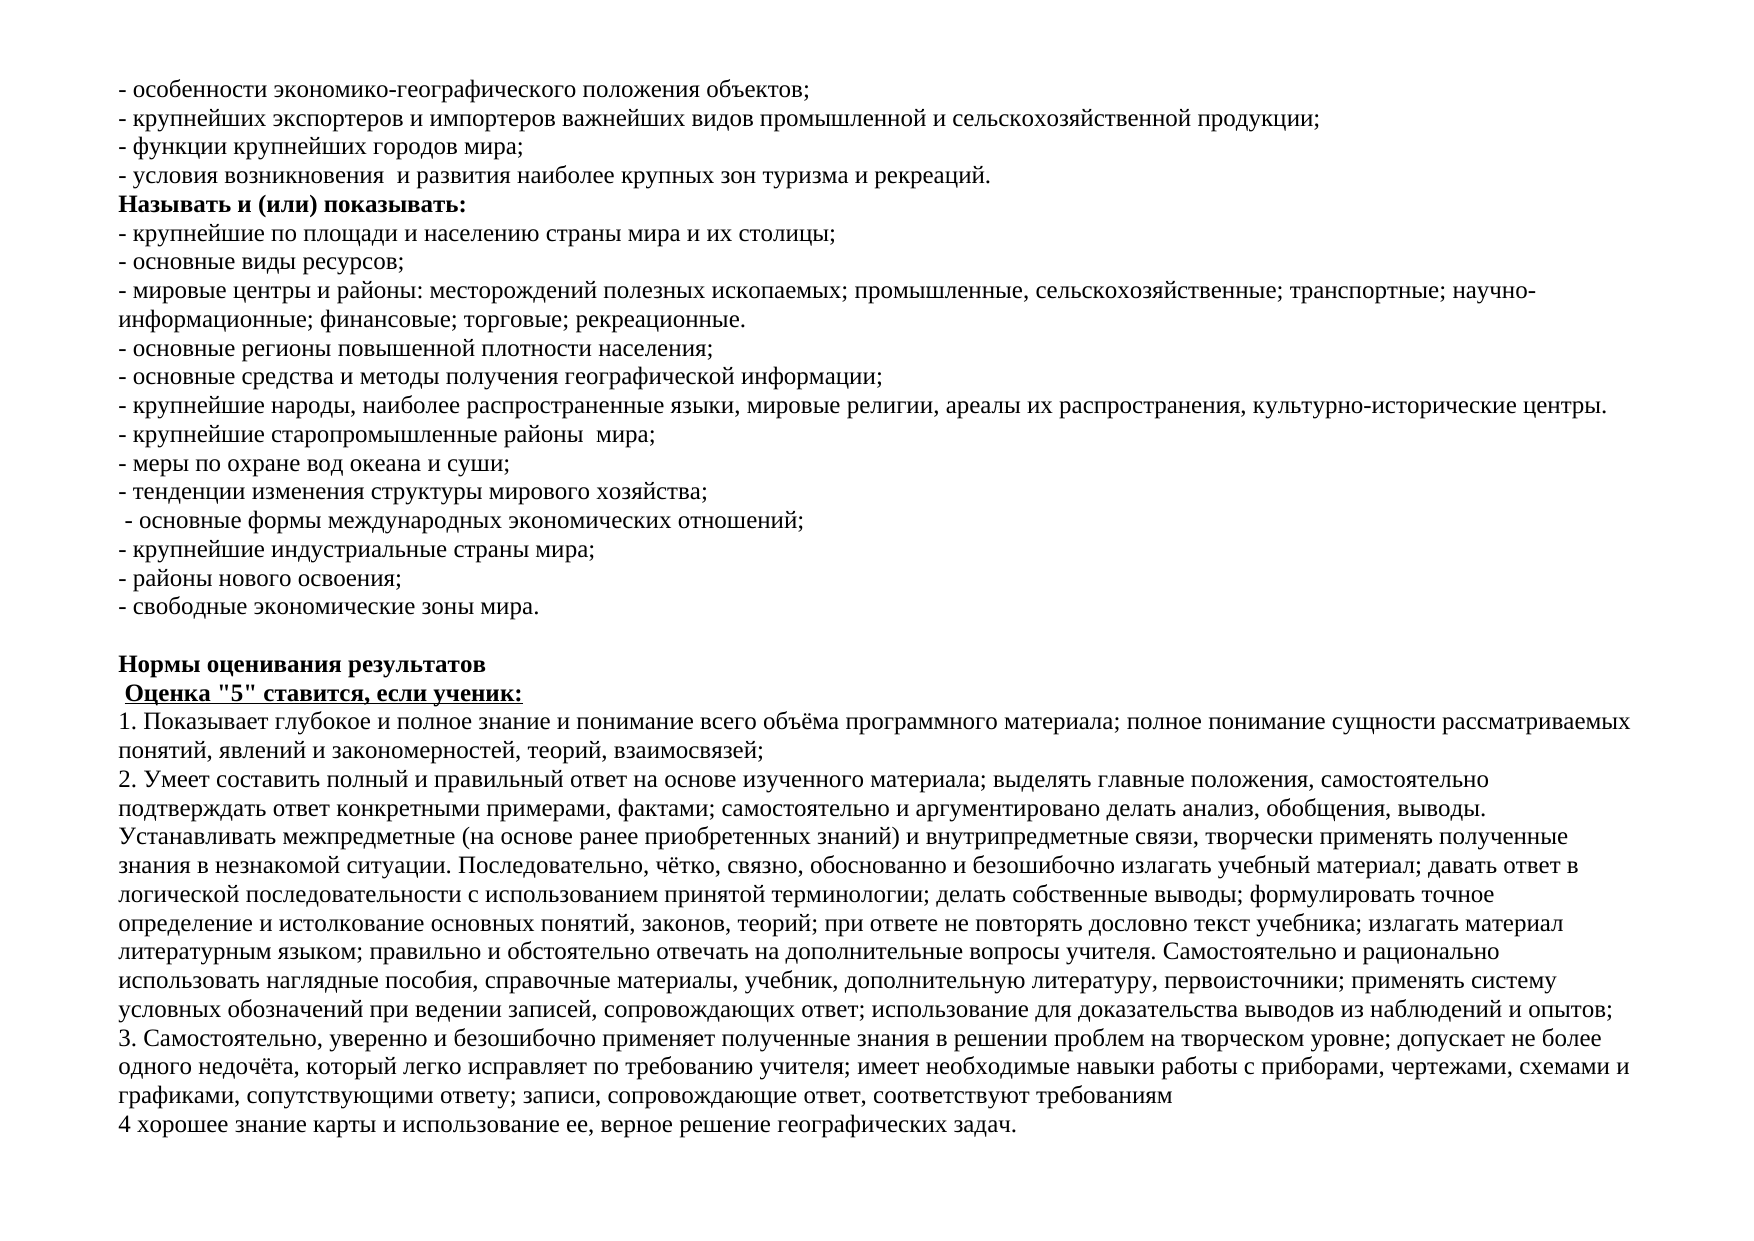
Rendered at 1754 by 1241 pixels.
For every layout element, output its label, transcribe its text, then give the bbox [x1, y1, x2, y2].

text - крупнейшие народы, наиболее распространенные языки, мировые религии, ареалы их распространения, культурно-исторические центры. [118, 390, 1636, 419]
text - крупнейшие по площади и населению страны мира и их столицы; [118, 218, 1636, 246]
text - условия возникновения и развития наиболее крупных зон туризма и рекреаций. [118, 160, 1636, 189]
text - крупнейшие индустриальные страны мира; [118, 534, 1636, 563]
text - мировые центры и районы: месторождений полезных ископаемых; промышленные, сельскохозяйственные; транспортные; научно-информационные; финансовые; торговые; рекреационные. [118, 275, 1636, 333]
text 1. Показывает глубокое и полное знание и понимание всего объёма программного материала; полное понимание сущности рассматриваемых понятий, явлений и закономерностей, теорий, взаимосвязей; [118, 706, 1636, 764]
text - крупнейших экспортеров и импортеров важнейших видов промышленной и сельскохозяйственной продукции; [118, 103, 1636, 131]
text Называть и (или) показывать: [118, 189, 1636, 218]
text - функции крупнейших городов мира; [118, 131, 1636, 160]
text Нормы оценивания результатов [118, 649, 1636, 678]
text 3. Самостоятельно, уверенно и безошибочно применяет полученные знания в решении проблем на творческом уровне; допускает не более одного недочёта, который легко исправляет по требованию учителя; имеет необходимые навыки работы с приборами, чертежами, схемами и графиками, сопутствующими ответу; записи, сопровождающие ответ, соответствуют требованиям [118, 1023, 1636, 1109]
text - основные виды ресурсов; [118, 246, 1636, 275]
text - основные средства и методы получения географической информации; [118, 361, 1636, 390]
text Оценка "5" ставится, если ученик: [118, 678, 1636, 706]
text - тенденции изменения структуры мирового хозяйства; [118, 476, 1636, 505]
text - основные регионы повышенной плотности населения; [118, 333, 1636, 361]
text - меры по охране вод океана и суши; [118, 448, 1636, 476]
text 4 хорошее знание карты и использование ее, верное решение географических задач. [118, 1109, 1636, 1138]
text - особенности экономико-географического положения объектов; [118, 74, 1636, 103]
text - основные формы международных экономических отношений; [118, 505, 1636, 534]
text - свободные экономические зоны мира. [118, 591, 1636, 620]
text - районы нового освоения; [118, 563, 1636, 591]
text 2. Умеет составить полный и правильный ответ на основе изученного материала; выделять главные положения, самостоятельно подтверждать ответ конкретными примерами, фактами; самостоятельно и аргументировано делать анализ, обобщения, выводы. Устанавливать межпредметные (на основе ранее приобретенных знаний) и внутрипредметные связи, творчески применять полученные знания в незнакомой ситуации. Последовательно, чётко, связно, обоснованно и безошибочно излагать учебный материал; давать ответ в логической последовательности с использованием принятой терминологии; делать собственные выводы; формулировать точное определение и истолкование основных понятий, законов, теорий; при ответе не повторять дословно текст учебника; излагать материал литературным языком; правильно и обстоятельно отвечать на дополнительные вопросы учителя. Самостоятельно и рационально использовать наглядные пособия, справочные материалы, учебник, дополнительную литературу, первоисточники; применять систему условных обозначений при ведении записей, сопровождающих ответ; использование для доказательства выводов из наблюдений и опытов; [118, 764, 1636, 1023]
text - крупнейшие старопромышленные районы мира; [118, 419, 1636, 448]
